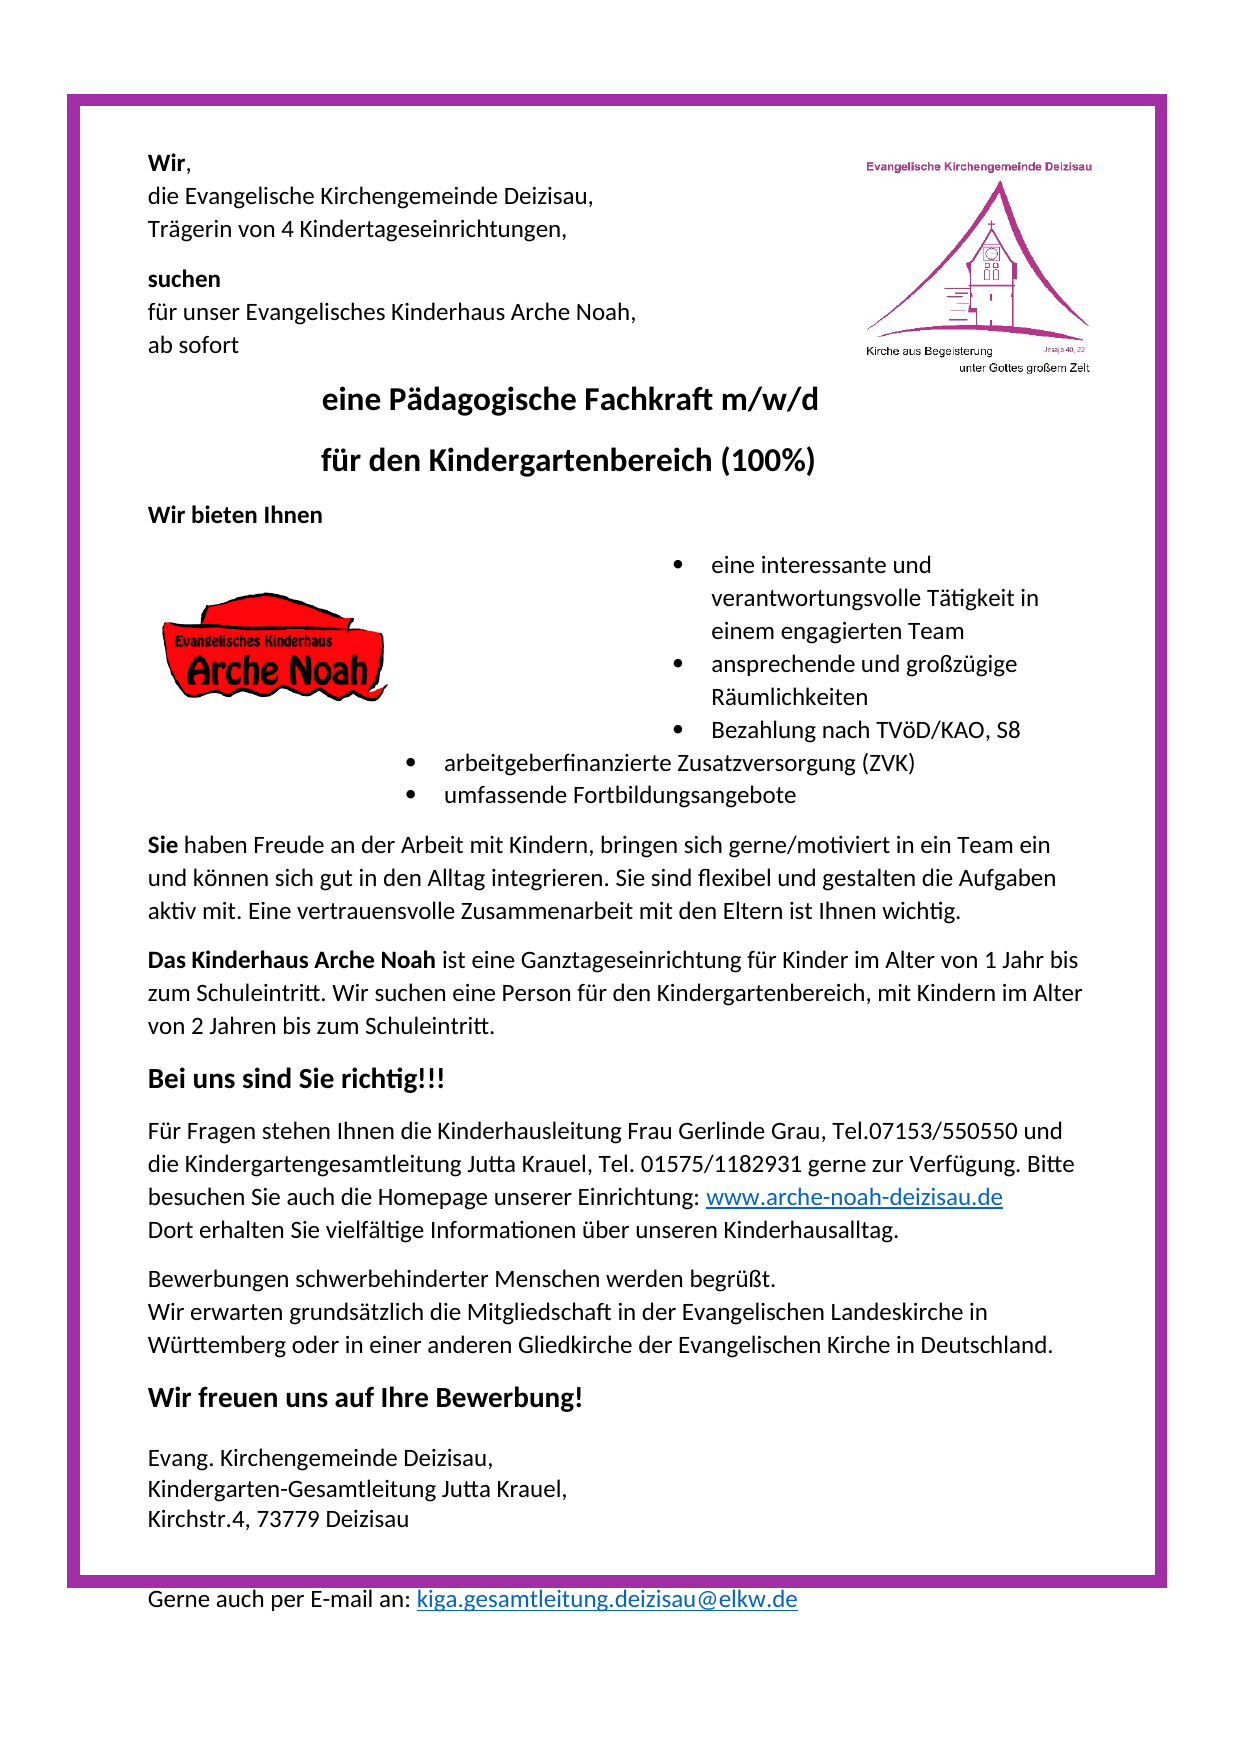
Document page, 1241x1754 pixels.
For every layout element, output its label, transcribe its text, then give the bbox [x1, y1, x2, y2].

text Wir freuen uns auf Ihre Bewerbung! [148, 1379, 1093, 1414]
text für den Kindergartenbereich (100%) [148, 439, 1093, 480]
text eine Pädagogische Fachkraft m/w/d [148, 378, 1093, 419]
picture [153, 560, 397, 733]
text suchen für unser Evangelisches Kinderhaus Arche Noah, ab sofort [148, 263, 845, 359]
text Wir, die Evangelische Kirchengemeinde Deizisau, Trägerin von 4 Kindertageseinrichtungen, [148, 148, 845, 244]
picture [845, 147, 1111, 382]
list arbeitgeberfinanzierte Zusatzversorgung (ZVK) [406, 747, 1093, 777]
list eine interessante und verantwortungsvolle Tätigkeit in einem engagierten Team [406, 549, 1093, 646]
list umfassende Fortbildungsangebote [406, 780, 1093, 810]
text Für Fragen stehen Ihnen die Kinderhausleitung Frau Gerlinde Grau, Tel.07153/550550 und die Kindergartengesamtleitung Jutta Krauel, Tel. 01575/1182931 gerne zur Verfügung. Bitte besuchen Sie auch die Homepage unserer Einrichtung: www.arche-noah-deizisau.de Dort erhalten Sie vielfältige Informationen über unseren Kinderhausalltag. [148, 1115, 1093, 1244]
text Evang. Kirchengemeinde Deizisau, Kindergarten-Gesamtleitung Jutta Krauel, Kirchstr.4, 73779 Deizisau [148, 1442, 1093, 1534]
text Bei uns sind Sie richtig!!! [148, 1060, 1093, 1096]
text Sie haben Freude an der Arbeit mit Kindern, bringen sich gerne/motiviert in ein Team ein und können sich gut in den Alltag integrieren. Sie sind flexibel und gestalten die Aufgaben aktiv mit. Eine vertrauensvolle Zusammenarbeit mit den Eltern ist Ihnen wichtig. [148, 829, 1093, 926]
text Das Kinderhaus Arche Noah ist eine Ganztageseinrichtung für Kinder im Alter von 1 Jahr bis zum Schuleintritt. Wir suchen eine Person für den Kindergartenbereich, mit Kindern im Alter von 2 Jahren bis zum Schuleintritt. [148, 945, 1093, 1041]
list ansprechende und großzügige Räumlichkeiten [406, 648, 1093, 711]
list Bezahlung nach TVöD/KAO, S8 [406, 714, 1093, 744]
text Wir bieten Ihnen [148, 500, 1093, 530]
text Bewerbungen schwerbehinderter Menschen werden begrüßt. Wir erwarten grundsätzlich die Mitgliedschaft in der Evangelischen Landeskirche in Württemberg oder in einer anderen Gliedkirche der Evangelischen Kirche in Deutschland. [148, 1263, 1093, 1360]
text Gerne auch per E-mail an: kiga.gesamtleitung.deizisau@elkw.de [148, 1588, 1093, 1614]
